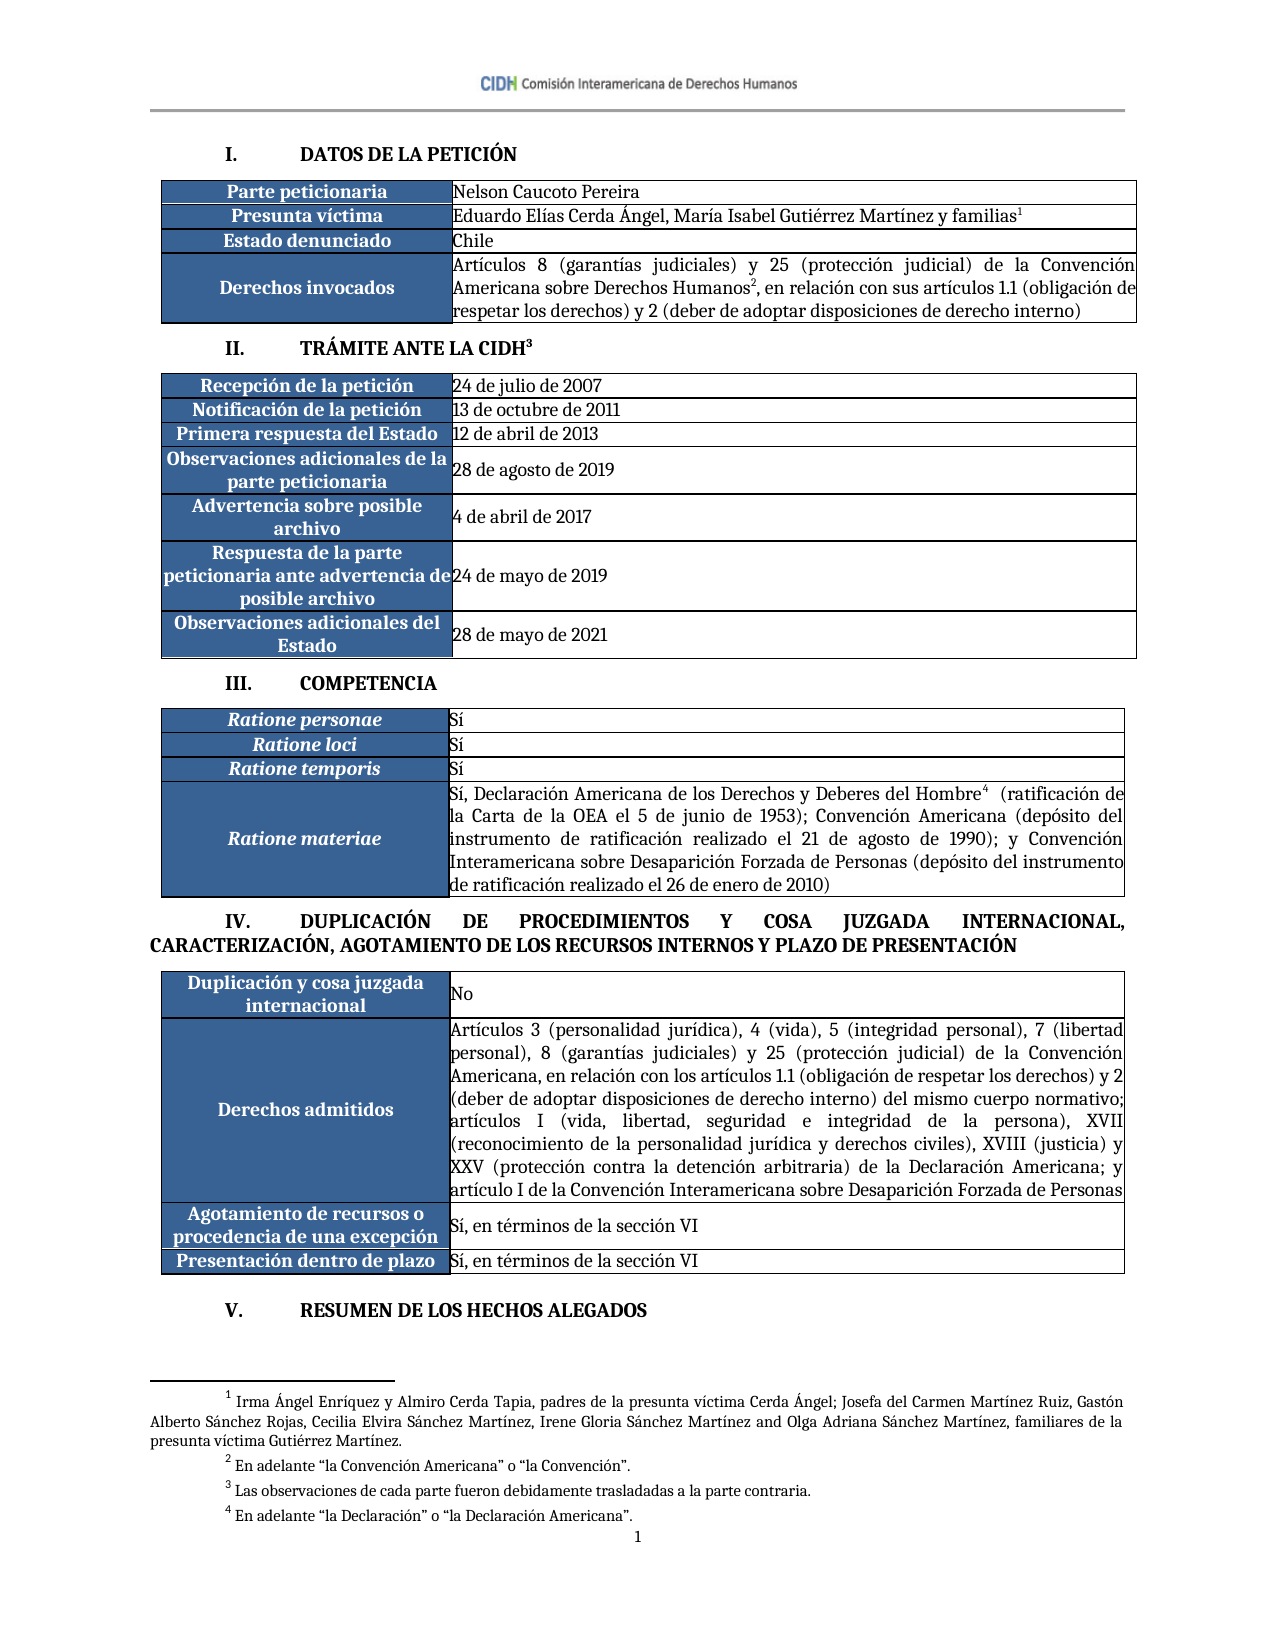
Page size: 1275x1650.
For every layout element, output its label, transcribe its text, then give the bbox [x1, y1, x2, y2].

table_header Sí [450, 709, 1124, 732]
picture [475, 75, 800, 93]
table_header 24 de julio de 2007 [453, 374, 1136, 397]
table_header Duplicación y cosa juzgada internacional [162, 972, 449, 1017]
table_cell Sí [450, 733, 1124, 756]
text II. TRÁMITE ANTE LA CIDH [150, 336, 1125, 360]
table_cell 28 de agosto de 2019 [453, 447, 1136, 493]
table_header Ratione personae [162, 709, 448, 732]
text IV. DUPLICACIÓN DE PROCEDIMIENTOS Y COSA JUZGADA INTERNACIONAL, CARACTERIZACIÓN, AGOTAMIENTO DE LOS RECURSOS INTERNOS Y PLAZO DE PRESENTACIÓN [150, 910, 1125, 958]
table_cell Artículos 3 (personalidad jurídica), 4 (vida), 5 (integridad personal), 7 (libertad personal), 8 (garantías judiciales) y 25 (protección judicial) de la Convención Americana, en relación con los artículos 1.1 (obligación de respetar los derechos) y 2 (deber de adoptar disposiciones de derecho interno) del mismo cuerpo normativo; artículos I (vida, libertad, seguridad e integridad de la persona), XVII (reconocimiento de la personalidad jurídica y derechos civiles), XVIII (justicia) y XXV (protección contra la detención arbitraria) de la Declaración Americana; y artículo I de la Convención Interamericana sobre Desaparición Forzada de Personas [451, 1019, 1124, 1201]
table_cell Chile [453, 230, 1136, 252]
table_cell Ratione temporis [162, 758, 448, 781]
table_cell Derechos admitidos [162, 1019, 449, 1201]
table_cell Respuesta de la parte peticionaria ante advertencia de posible archivo [162, 542, 452, 610]
table_cell Sí, Declaración Americana de los Derechos y Deberes del Hombre (ratificación de la Carta de la OEA el 5 de junio de 1953); Convención Americana (depósito del instrumento de ratificación realizado el 21 de agosto de 1990); y Convención Interamericana sobre Desaparición Forzada de Personas (depósito del instrumento de ratificación realizado el 26 de enero de 2010) [450, 782, 1124, 896]
table_cell Sí [450, 758, 1124, 781]
table_cell Agotamiento de recursos o procedencia de una excepción [162, 1203, 449, 1248]
table_header Recepción de la petición [162, 374, 452, 397]
table_cell Advertencia sobre posible archivo [162, 495, 452, 540]
table_cell Artículos 8 (garantías judiciales) y 25 (protección judicial) de la Convención Americana sobre Derechos Humanos, en relación con sus artículos 1.1 (obligación de respetar los derechos) y 2 (deber de adoptar disposiciones de derecho interno) [453, 254, 1136, 322]
table_cell Notificación de la petición [162, 399, 452, 421]
table_cell Presentación dentro de plazo [162, 1250, 449, 1273]
table_cell 24 de mayo de 2019 [453, 542, 1136, 610]
table_cell Derechos invocados [162, 254, 452, 322]
text III. COMPETENCIA [150, 671, 1125, 695]
table_header Parte peticionaria [162, 181, 452, 203]
table_cell 12 de abril de 2013 [453, 423, 1136, 446]
table_cell Ratione loci [162, 733, 448, 756]
table_cell Observaciones adicionales de la parte peticionaria [162, 447, 452, 493]
table_cell Sí, en términos de la sección VI [451, 1203, 1124, 1248]
table_cell 13 de octubre de 2011 [453, 399, 1136, 421]
table_cell Ratione materiae [162, 782, 448, 896]
table_cell [162, 205, 452, 228]
table_cell Sí, en términos de la sección VI [451, 1250, 1124, 1273]
table_cell Observaciones adicionales del Estado [162, 612, 452, 657]
table_header Nelson Caucoto Pereira [453, 181, 1136, 203]
table_cell 4 de abril de 2017 [453, 495, 1136, 540]
table_cell Eduardo Elías Cerda Ángel, María Isabel Gutiérrez Martínez y familias [453, 205, 1136, 228]
text V. RESUMEN DE LOS HECHOS ALEGADOS [150, 1298, 1125, 1322]
text I. DATOS DE LA PETICIÓN [150, 143, 1125, 167]
table_cell 28 de mayo de 2021 [453, 612, 1136, 657]
table_header No [451, 972, 1124, 1017]
table_cell Primera respuesta del Estado [162, 423, 452, 446]
table_cell Estado denunciado [162, 230, 452, 252]
